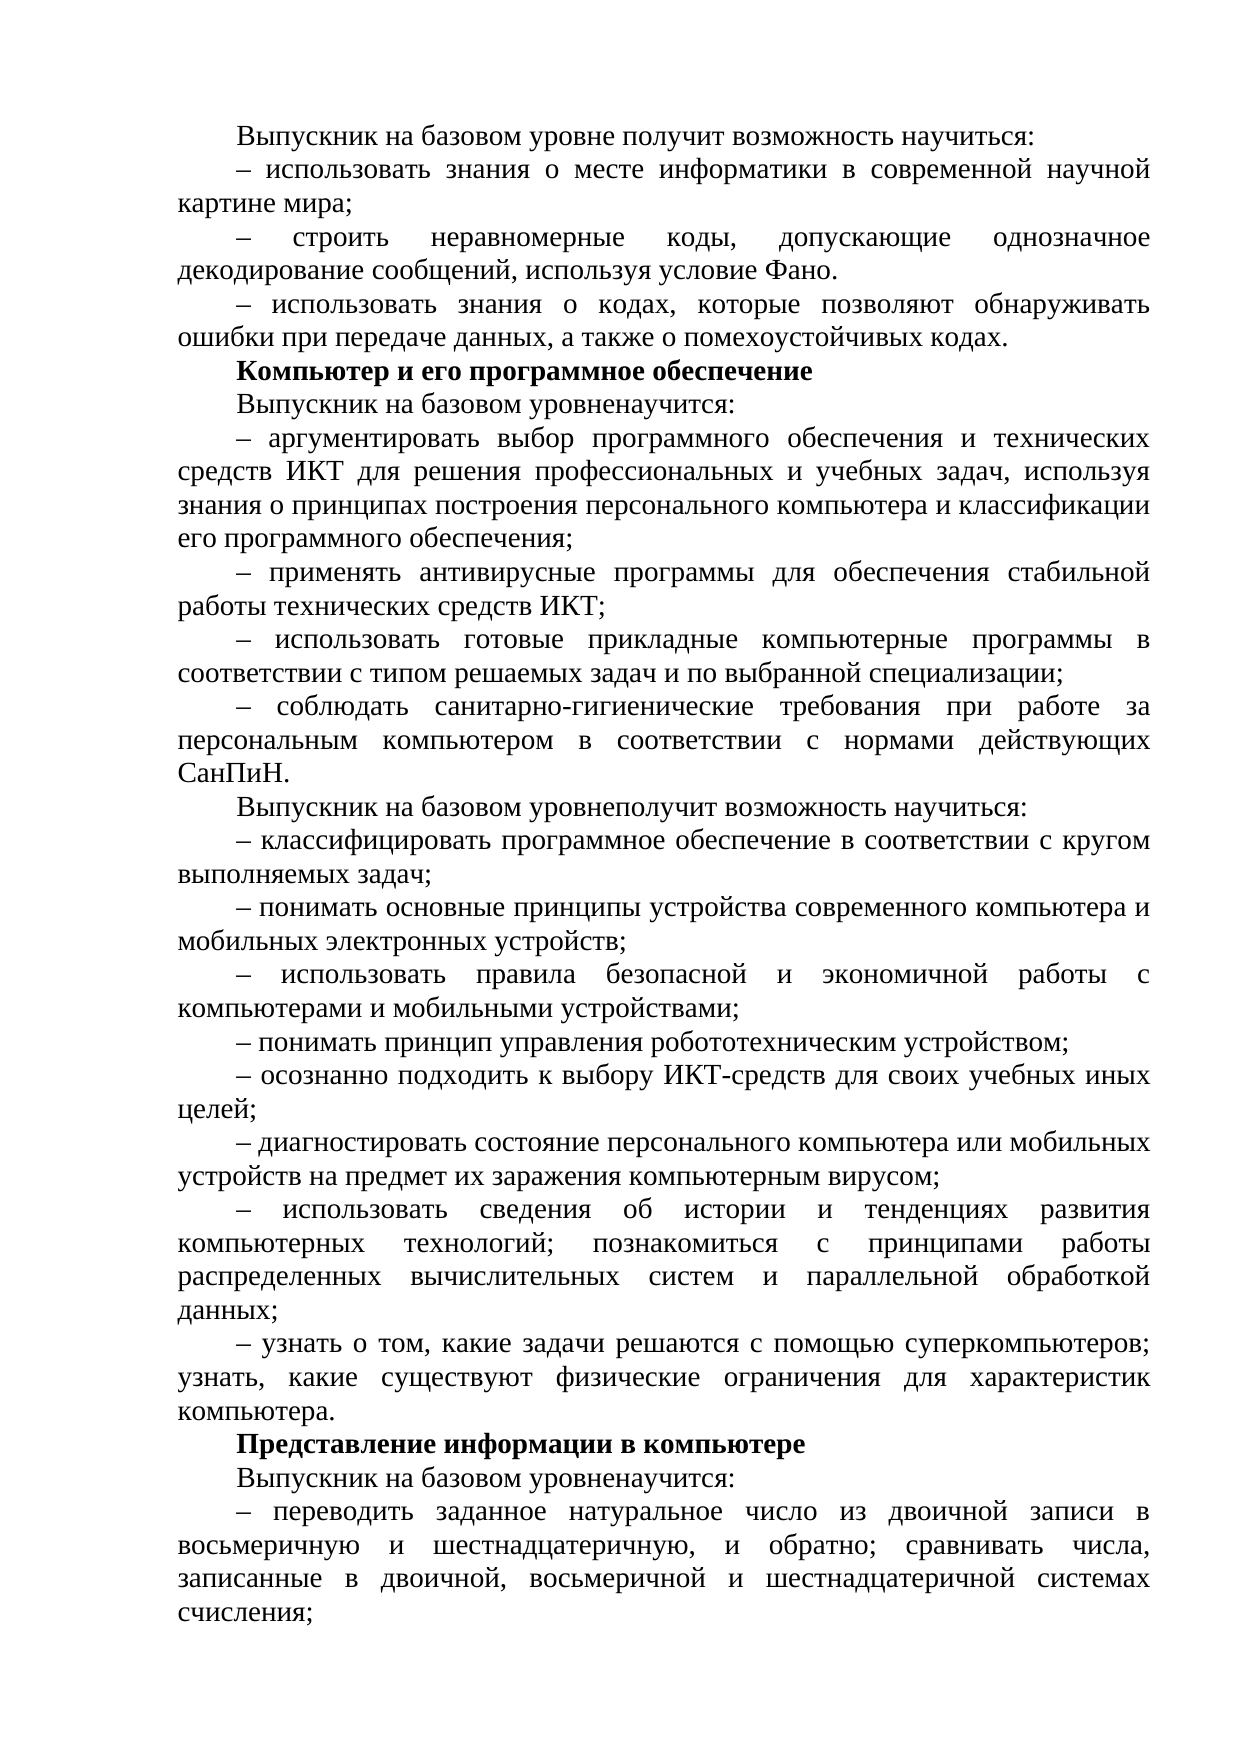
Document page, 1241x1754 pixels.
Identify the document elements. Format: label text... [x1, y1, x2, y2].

text – осознанно подходить к выбору ИКТ-средств для своих учебных иных целей; [177, 1057, 1151, 1124]
text – использовать знания о месте информатики в современной научной картине мира; [177, 152, 1151, 219]
text – применять антивирусные программы для обеспечения стабильной работы технических средств ИКТ; [177, 554, 1151, 621]
text Представление информации в компьютере [177, 1426, 1151, 1460]
text – строить неравномерные коды, допускающие однозначное декодирование сообщений, используя условие Фано. [177, 219, 1151, 286]
text – узнать о том, какие задачи решаются с помощью суперкомпьютеров; узнать, какие существуют физические ограничения для характеристик компьютера. [177, 1326, 1151, 1426]
text Выпускник на базовом уровненаучится: [177, 386, 1151, 420]
text Выпускник на базовом уровненаучится: [177, 1460, 1151, 1493]
text – использовать готовые прикладные компьютерные программы в соответствии с типом решаемых задач и по выбранной специализации; [177, 621, 1151, 688]
text – аргументировать выбор программного обеспечения и технических средств ИКТ для решения профессиональных и учебных задач, используя знания о принципах построения персонального компьютера и классификации его программного обеспечения; [177, 420, 1151, 554]
text – переводить заданное натуральное число из двоичной записи в восьмеричную и шестнадцатеричную, и обратно; сравнивать числа, записанные в двоичной, восьмеричной и шестнадцатеричной системах счисления; [177, 1493, 1151, 1627]
text – использовать правила безопасной и экономичной работы с компьютерами и мобильными устройствами; [177, 957, 1151, 1024]
text – понимать основные принципы устройства современного компьютера и мобильных электронных устройств; [177, 889, 1151, 957]
text – классифицировать программное обеспечение в соответствии с кругом выполняемых задач; [177, 822, 1151, 889]
text – использовать знания о кодах, которые позволяют обнаруживать ошибки при передаче данных, а также о помехоустойчивых кодах. [177, 286, 1151, 353]
text Выпускник на базовом уровне получит возможность научиться: [177, 118, 1151, 152]
text – понимать принцип управления робототехническим устройством; [177, 1024, 1151, 1057]
text Компьютер и его программное обеспечение [177, 353, 1151, 386]
text – использовать сведения об истории и тенденциях развития компьютерных технологий; познакомиться с принципами работы распределенных вычислительных систем и параллельной обработкой данных; [177, 1191, 1151, 1326]
text – соблюдать санитарно-гигиенические требования при работе за персональным компьютером в соответствии с нормами действующих СанПиН. [177, 688, 1151, 789]
text Выпускник на базовом уровнеполучит возможность научиться: [177, 789, 1151, 822]
text – диагностировать состояние персонального компьютера или мобильных устройств на предмет их заражения компьютерным вирусом; [177, 1124, 1151, 1191]
